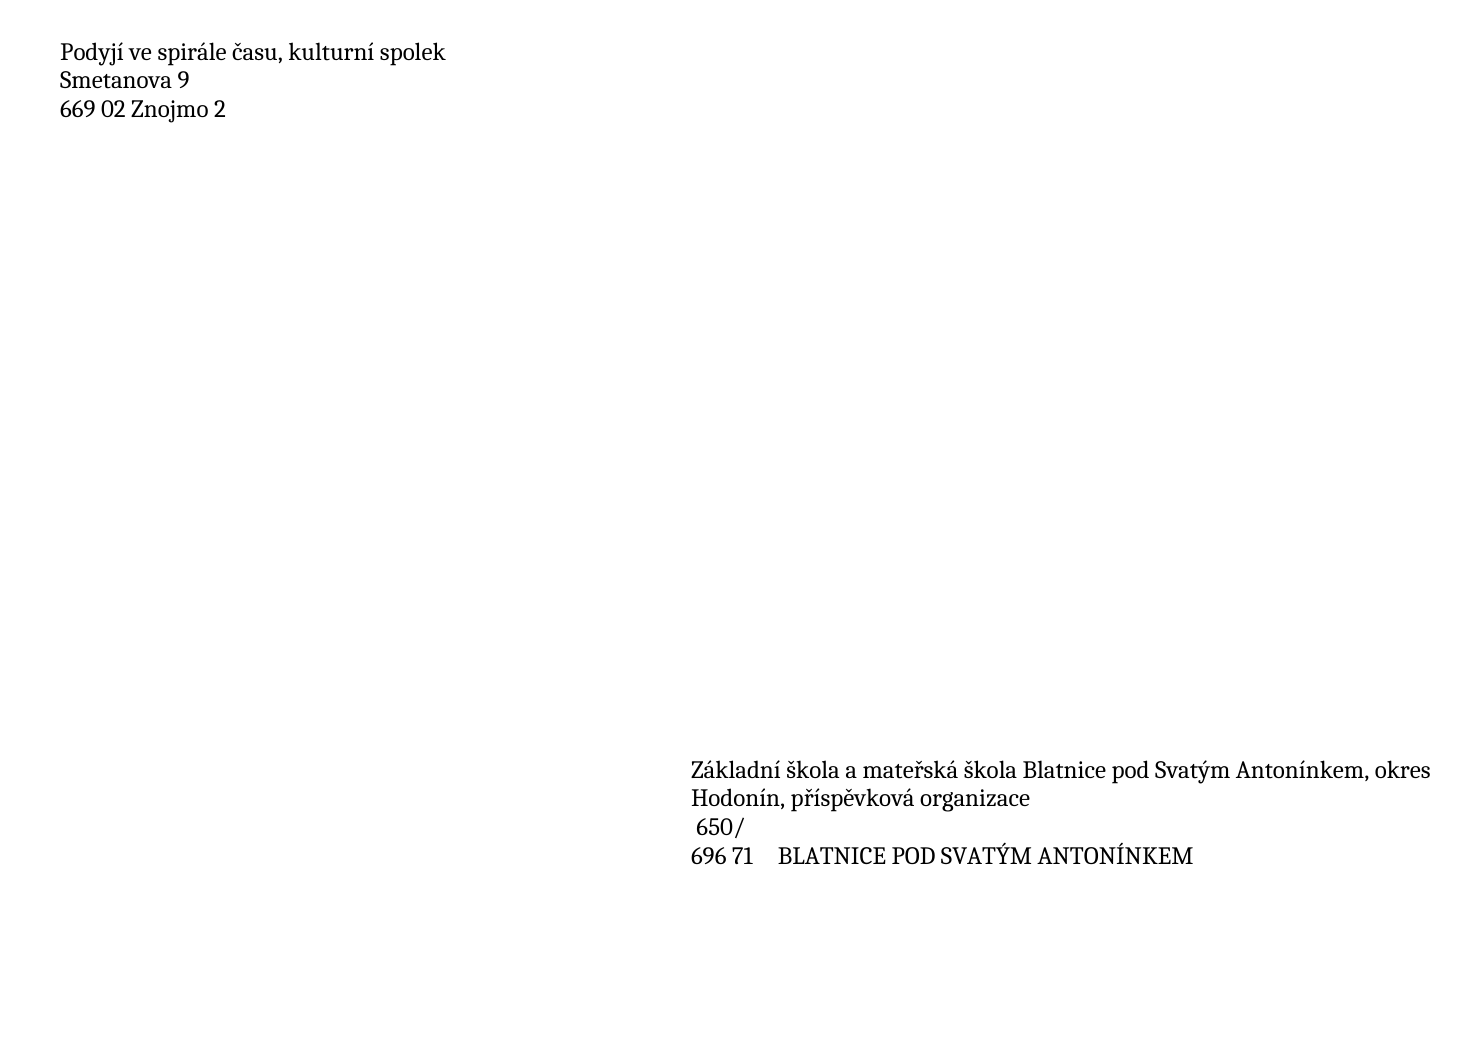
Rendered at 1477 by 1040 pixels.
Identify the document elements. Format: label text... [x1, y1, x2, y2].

text Podyjí ve spirále času, kulturní spolek [60, 37, 1401, 66]
text 650/ [691, 813, 1445, 842]
text Základní škola a mateřská škola Blatnice pod Svatým Antonínkem, okres Hodonín, příspěvková organizace [691, 756, 1445, 813]
text 669 02 Znojmo 2 [60, 95, 1401, 124]
text 696 71 Blatnice pod Svatým Antonínkem [691, 842, 1445, 871]
text Smetanova 9 [60, 66, 1401, 95]
